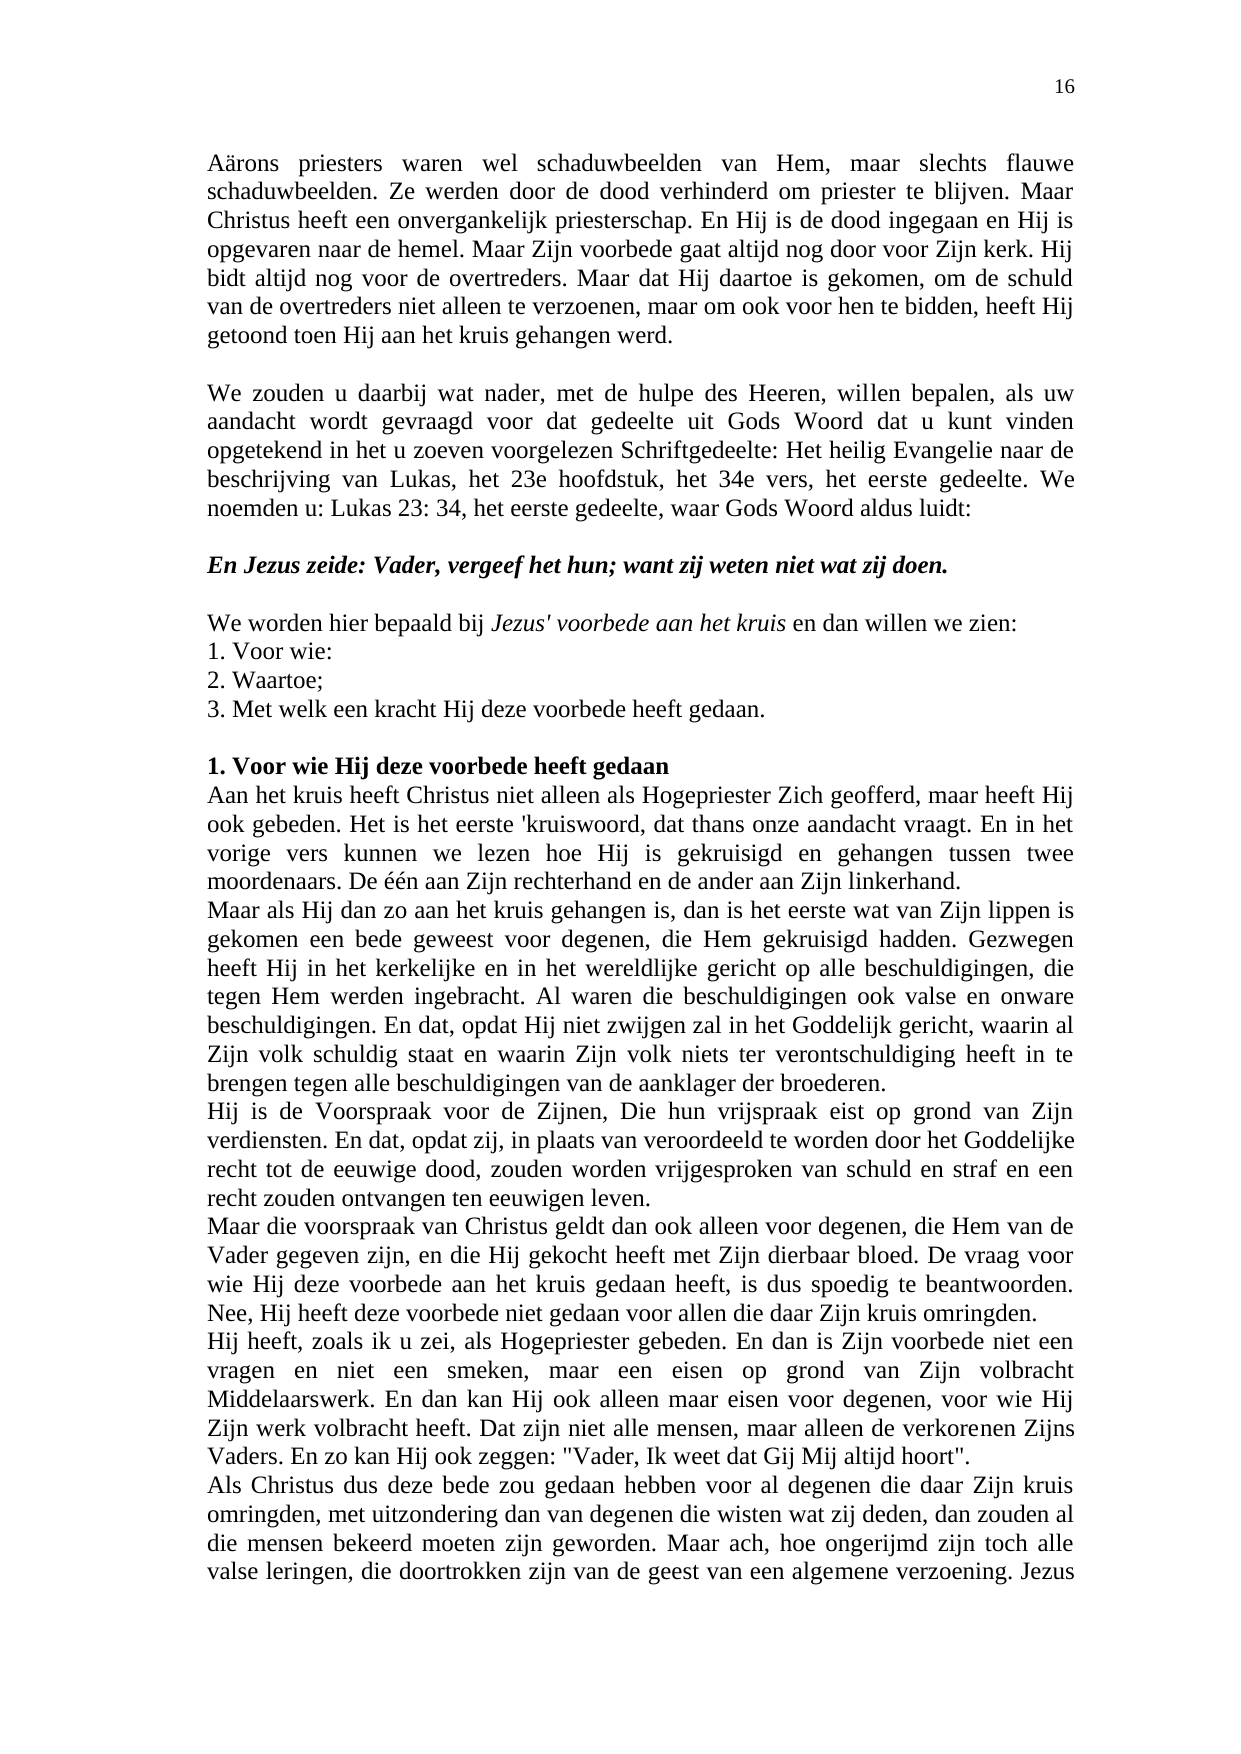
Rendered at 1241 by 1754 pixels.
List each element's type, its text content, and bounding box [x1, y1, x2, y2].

text Hij is de Voorspraak voor de Zijnen, Die hun vrijspraak eist op grond van Zijn verdiensten. En dat, opdat zij, in plaats van veroordeeld te worden door het Goddelijke recht tot de eeuwige dood, zouden worden vrijgesproken van schuld en straf en een recht zouden ontvangen ten eeuwigen leven. [207, 1096, 1075, 1211]
text 3. Met welk een kracht Hij deze voorbede heeft gedaan. [207, 694, 1075, 723]
text Maar die voorspraak van Christus geldt dan ook alleen voor degenen, die Hem van de Vader gegeven zijn, en die Hij gekocht heeft met Zijn dierbaar bloed. De vraag voor wie Hij deze voorbede aan het kruis gedaan heeft, is dus spoedig te beantwoorden. Nee, Hij heeft deze voorbede niet gedaan voor allen die daar Zijn kruis omringden. [207, 1211, 1075, 1326]
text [207, 148, 1075, 349]
text Hij heeft, zoals ik u zei, als Hogepriester gebeden. En dan is Zijn voorbede niet een vragen en niet een smeken, maar een eisen op grond van Zijn volbracht Middelaarswerk. En dan kan Hij ook alleen maar eisen voor degenen, voor wie Hij Zijn werk volbracht heeft. Dat zijn niet alle mensen, maar alleen de verkorenen Zijns Vaders. En zo kan Hij ook zeggen: "Vader, Ik weet dat Gij Mij altijd hoort". [207, 1326, 1075, 1470]
text We worden hier bepaald bij Jezus' voorbede aan het kruis en dan willen we zien: [207, 608, 1075, 636]
text 1. Voor wie: [207, 636, 1075, 665]
text 2. Waartoe; [207, 665, 1075, 694]
text We zouden u daarbij wat nader, met de hulpe des Heeren, willen bepalen, als uw aandacht wordt gevraagd voor dat gedeelte uit Gods Woord dat u kunt vinden opgetekend in het u zoeven voorgelezen Schriftgedeelte: Het heilig Evangelie naar de beschrijving van Lukas, het 23e hoofdstuk, het 34e vers, het eerste gedeelte. We noemden u: Lukas 23: 34, het eerste gedeelte, waar Gods Woord aldus luidt: [207, 378, 1075, 521]
text En Jezus zeide: Vader, vergeef het hun; want zij weten niet wat zij doen. [207, 550, 1075, 579]
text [207, 1470, 1075, 1585]
text Maar als Hij dan zo aan het kruis gehangen is, dan is het eerste wat van Zijn lippen is gekomen een bede geweest voor degenen, die Hem gekruisigd hadden. Gezwegen heeft Hij in het kerkelijke en in het wereldlijke gericht op alle beschuldigingen, die tegen Hem werden ingebracht. Al waren die beschuldigingen ook valse en onware beschuldigingen. En dat, opdat Hij niet zwijgen zal in het Goddelijk gericht, waarin al Zijn volk schuldig staat en waarin Zijn volk niets ter verontschuldiging heeft in te brengen tegen alle beschuldigingen van de aanklager der broederen. [207, 895, 1075, 1096]
text Aan het kruis heeft Christus niet alleen als Hogepriester Zich geofferd, maar heeft Hij ook gebeden. Het is het eerste 'kruiswoord, dat thans onze aandacht vraagt. En in het vorige vers kunnen we lezen hoe Hij is gekruisigd en gehangen tussen twee moordenaars. De één aan Zijn rechterhand en de ander aan Zijn linkerhand. [207, 780, 1075, 895]
text 1. Voor wie Hij deze voorbede heeft gedaan [207, 751, 1075, 780]
